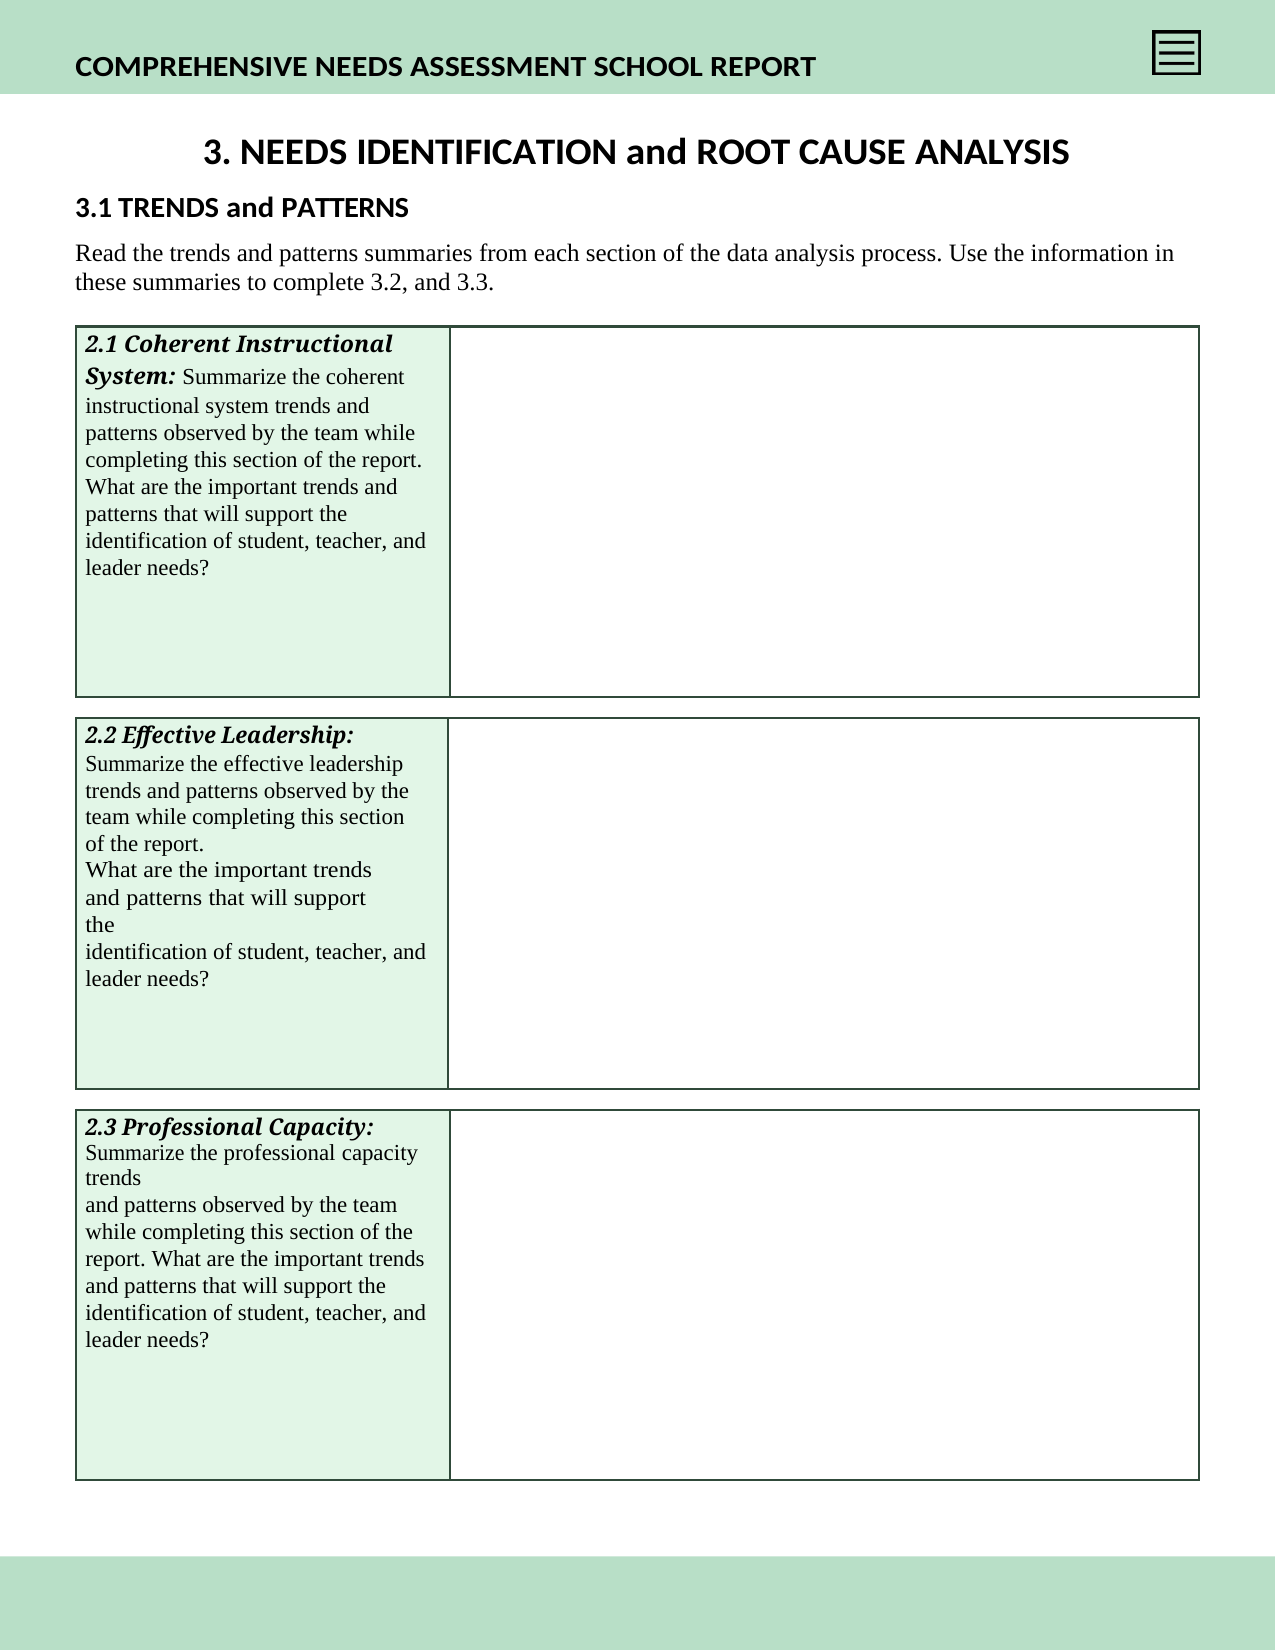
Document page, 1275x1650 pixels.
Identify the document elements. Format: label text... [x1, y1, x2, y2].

text Read the trends and patterns summaries from each section of the data analysis process. Use the information in these summaries to complete 3.2, and 3.3. [75, 238, 1175, 296]
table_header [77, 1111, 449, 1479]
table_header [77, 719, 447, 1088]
list NEEDS IDENTIFICATION and ROOT CAUSE ANALYSIS [203, 128, 1275, 174]
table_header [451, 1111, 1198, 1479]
list TRENDS and PATTERNS [75, 189, 1275, 225]
picture [1152, 30, 1201, 75]
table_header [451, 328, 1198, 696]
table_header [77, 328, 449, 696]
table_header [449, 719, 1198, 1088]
